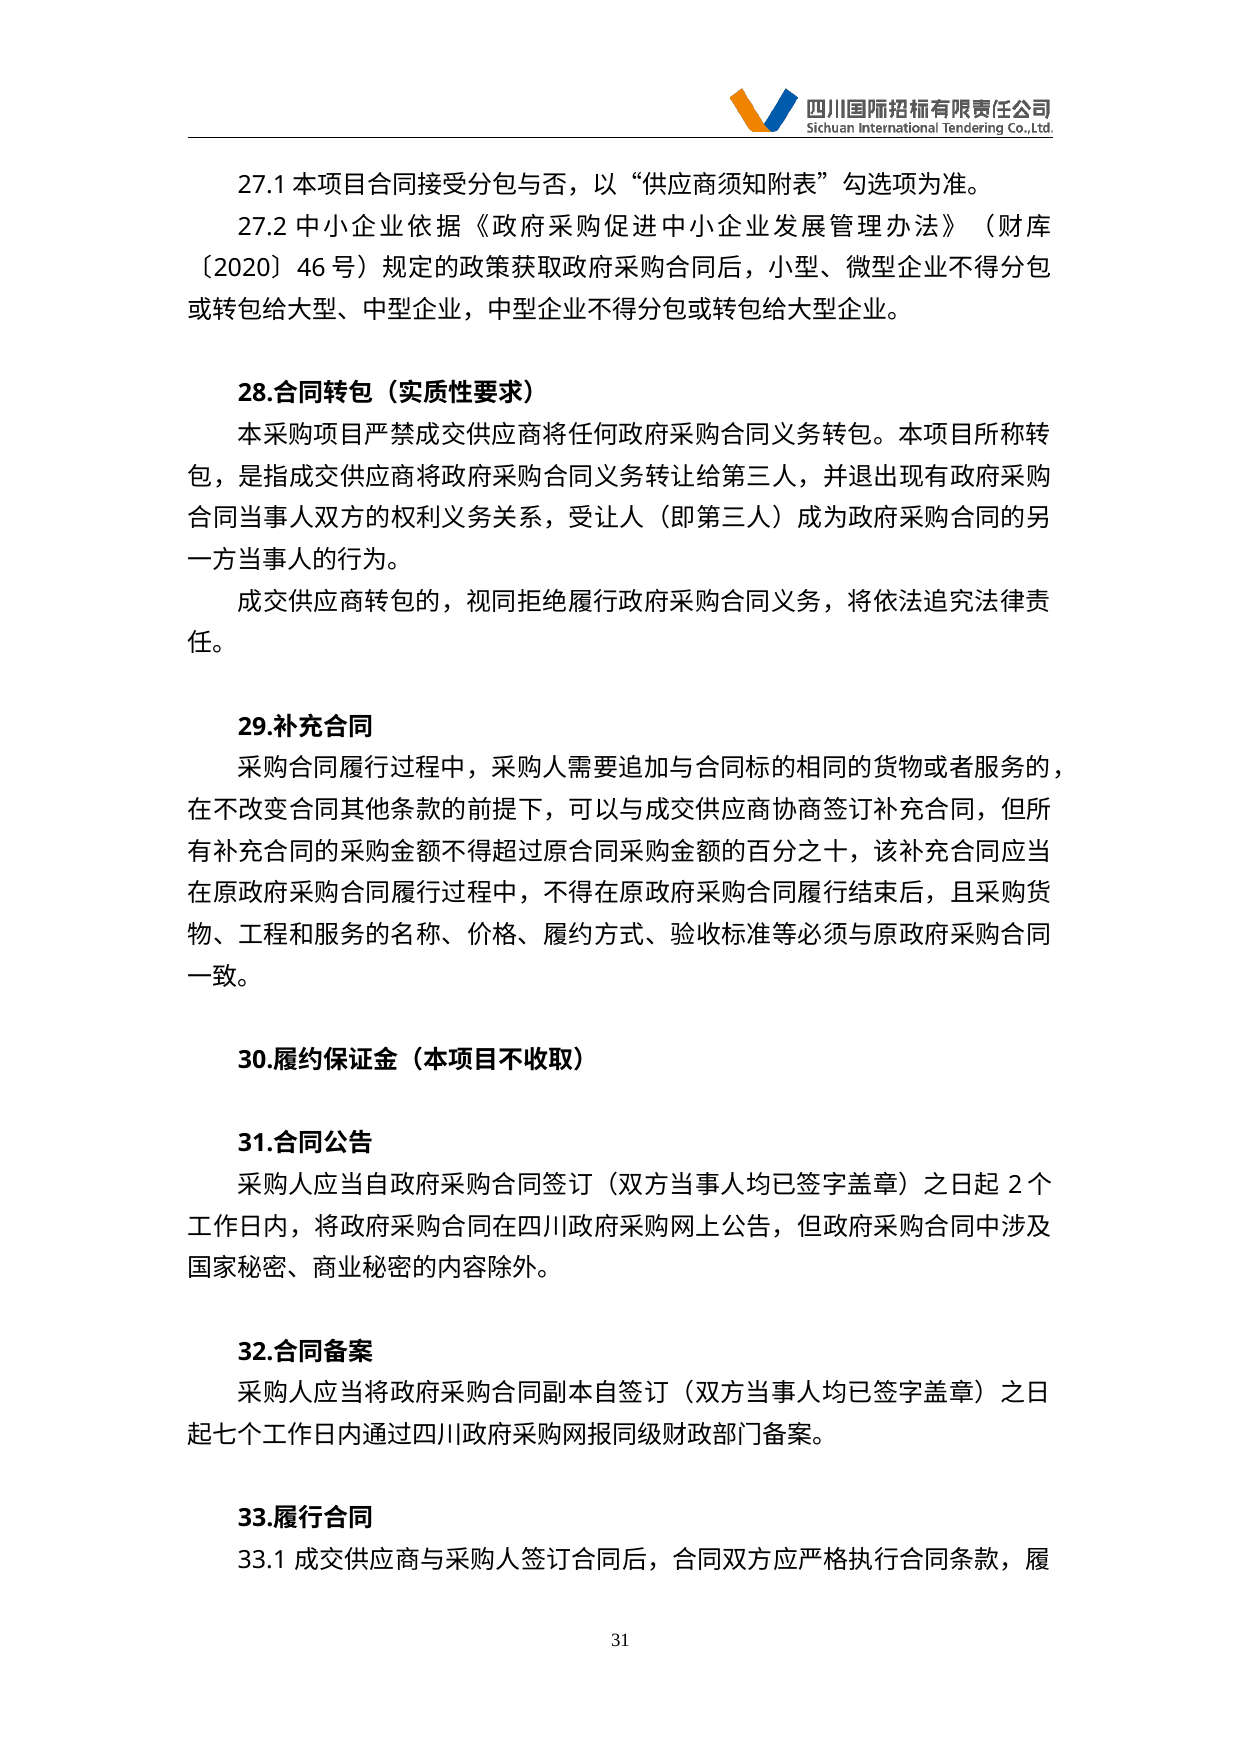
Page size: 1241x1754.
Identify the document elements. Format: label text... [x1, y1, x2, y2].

text 32.合同备案 [187, 1327, 1053, 1368]
text 采购人应当自政府采购合同签订（双方当事人均已签字盖章）之日起2个工作日内，将政府采购合同在四川政府采购网上公告，但政府采购合同中涉及国家秘密、商业秘密的内容除外。 [187, 1160, 1053, 1285]
text 采购合同履行过程中，采购人需要追加与合同标的相同的货物或者服务的，在不改变合同其他条款的前提下，可以与成交供应商协商签订补充合同，但所有补充合同的采购金额不得超过原合同采购金额的百分之十，该补充合同应当在原政府采购合同履行过程中，不得在原政府采购合同履行结束后，且采购货物、工程和服务的名称、价格、履约方式、验收标准等必须与原政府采购合同一致。 [187, 743, 1053, 993]
text 采购人应当将政府采购合同副本自签订（双方当事人均已签字盖章）之日起七个工作日内通过四川政府采购网报同级财政部门备案。 [187, 1368, 1053, 1452]
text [187, 1535, 1053, 1577]
text 33.履行合同 [187, 1493, 1053, 1535]
text 29.补充合同 [187, 702, 1053, 743]
text 27.1本项目合同接受分包与否，以“供应商须知附表”勾选项为准。 [187, 160, 1053, 202]
text 31.合同公告 [187, 1118, 1053, 1160]
picture [729, 88, 1053, 135]
text 27.2中小企业依据《政府采购促进中小企业发展管理办法》（财库〔2020〕46号）规定的政策获取政府采购合同后，小型、微型企业不得分包或转包给大型、中型企业，中型企业不得分包或转包给大型企业。 [187, 202, 1053, 327]
text 28.合同转包（实质性要求） [187, 368, 1053, 410]
text 本采购项目严禁成交供应商将任何政府采购合同义务转包。本项目所称转包，是指成交供应商将政府采购合同义务转让给第三人，并退出现有政府采购合同当事人双方的权利义务关系，受让人（即第三人）成为政府采购合同的另一方当事人的行为。 [187, 410, 1053, 577]
text 成交供应商转包的，视同拒绝履行政府采购合同义务，将依法追究法律责任。 [187, 577, 1053, 660]
text 30.履约保证金（本项目不收取） [187, 1035, 1053, 1077]
